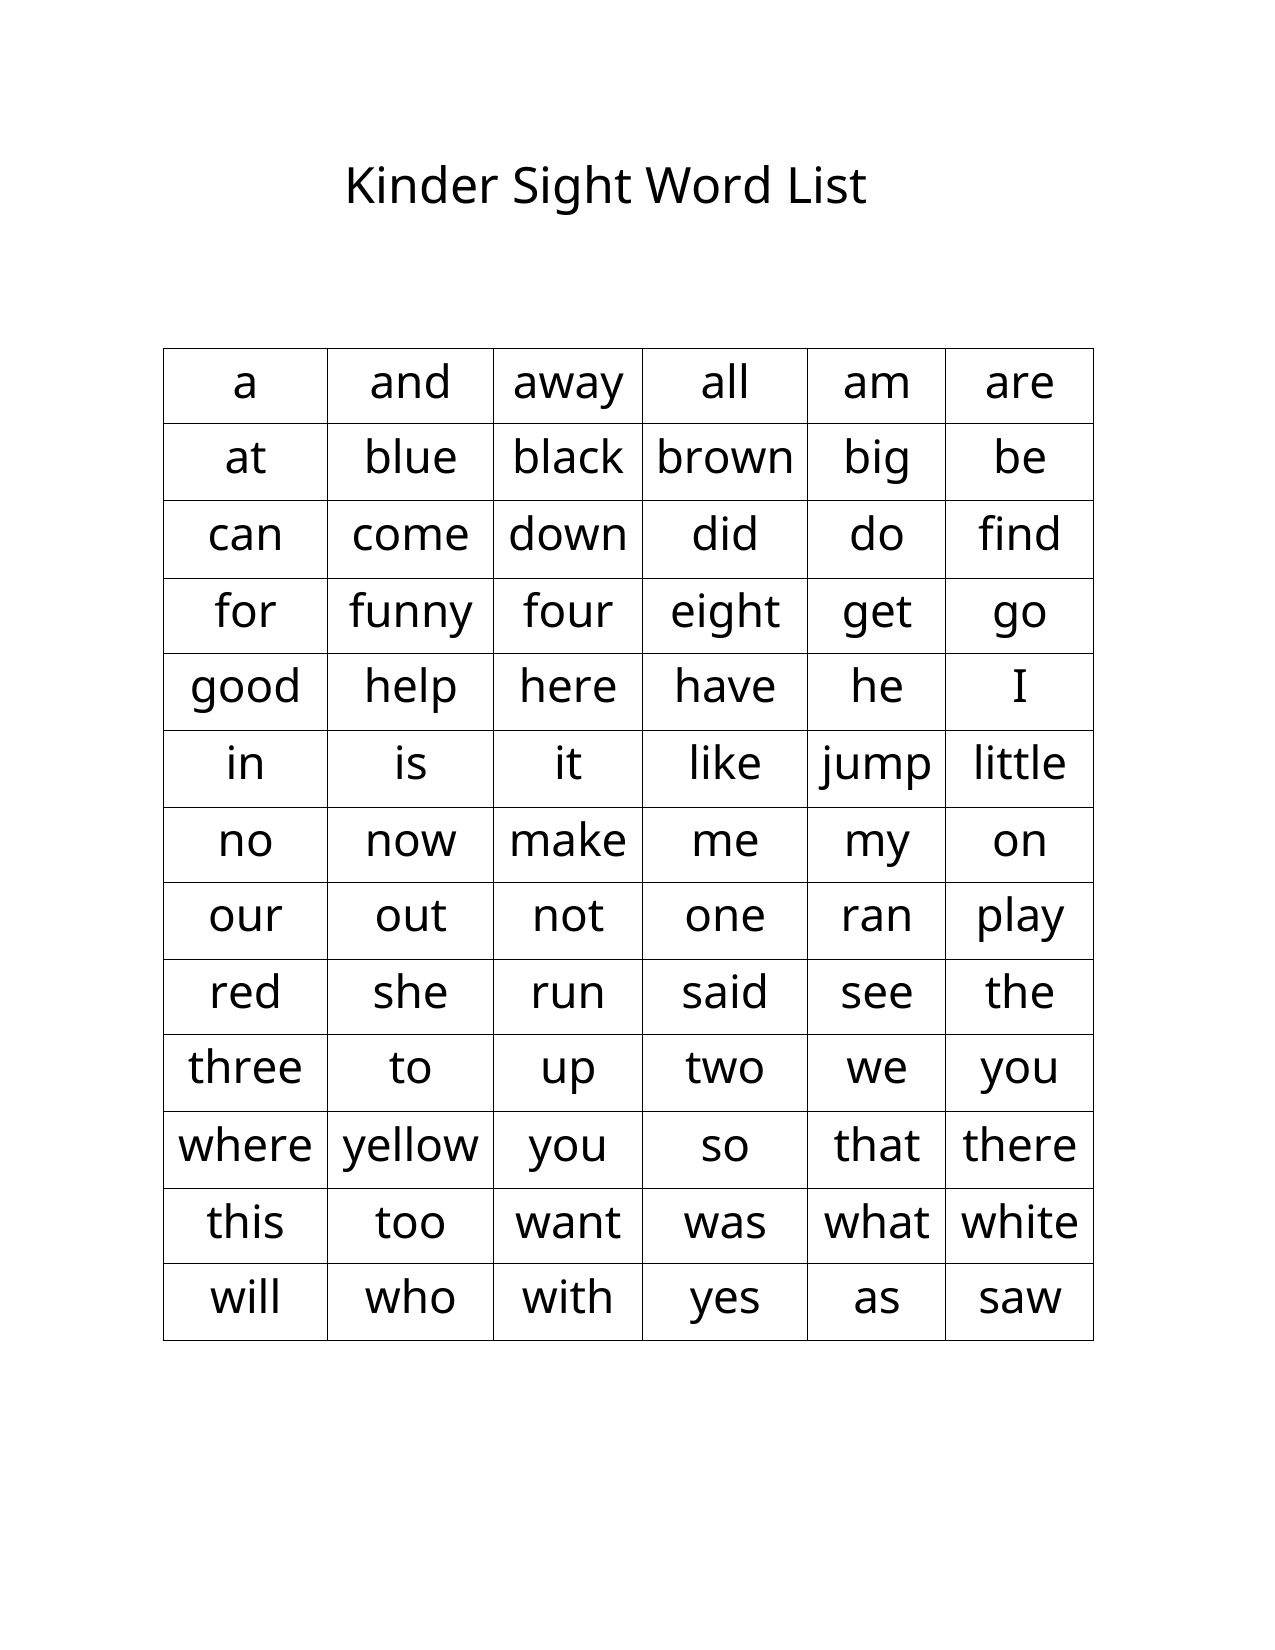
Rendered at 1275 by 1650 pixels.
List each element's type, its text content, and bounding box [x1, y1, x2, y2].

table_cell there [946, 1112, 1093, 1188]
table_cell did [643, 501, 807, 578]
table_cell good [164, 654, 327, 730]
table_cell who [328, 1264, 493, 1340]
table_cell I [946, 654, 1093, 730]
table_cell with [494, 1264, 642, 1340]
table_cell have [643, 654, 807, 730]
table_cell one [643, 883, 807, 959]
table_cell see [808, 960, 945, 1034]
table_cell the [946, 960, 1093, 1034]
table_cell red [164, 960, 327, 1034]
table_cell get [808, 579, 945, 652]
table_cell up [494, 1035, 642, 1111]
table_cell play [946, 883, 1093, 959]
table_cell this [164, 1189, 327, 1263]
table_cell two [643, 1035, 807, 1111]
table_cell is [328, 731, 493, 807]
table_cell like [643, 731, 807, 807]
table_cell make [494, 808, 642, 882]
table_header and [328, 349, 493, 423]
table_cell go [946, 579, 1093, 652]
table_cell was [643, 1189, 807, 1263]
table_cell on [946, 808, 1093, 882]
table_cell where [164, 1112, 327, 1188]
table_cell little [946, 731, 1093, 807]
table_cell to [328, 1035, 493, 1111]
table_cell help [328, 654, 493, 730]
table_header away [494, 349, 642, 423]
table_cell what [808, 1189, 945, 1263]
table_cell you [494, 1112, 642, 1188]
table_cell he [808, 654, 945, 730]
table_cell no [164, 808, 327, 882]
table_cell want [494, 1189, 642, 1263]
table_cell come [328, 501, 493, 578]
table_header a [164, 349, 327, 423]
table_cell for [164, 579, 327, 652]
table_cell will [164, 1264, 327, 1340]
table_cell at [164, 424, 327, 500]
table_cell here [494, 654, 642, 730]
table_cell it [494, 731, 642, 807]
table_cell do [808, 501, 945, 578]
table_cell three [164, 1035, 327, 1111]
table_cell in [164, 731, 327, 807]
table_cell saw [946, 1264, 1093, 1340]
table_cell too [328, 1189, 493, 1263]
text Kinder Sight Word List [150, 150, 1125, 218]
table_cell not [494, 883, 642, 959]
table_cell blue [328, 424, 493, 500]
table_cell run [494, 960, 642, 1034]
table_header am [808, 349, 945, 423]
table_cell now [328, 808, 493, 882]
table_cell white [946, 1189, 1093, 1263]
table_cell yellow [328, 1112, 493, 1188]
table_cell find [946, 501, 1093, 578]
table_cell our [164, 883, 327, 959]
table_cell down [494, 501, 642, 578]
table_cell black [494, 424, 642, 500]
table_cell out [328, 883, 493, 959]
table_header all [643, 349, 807, 423]
table_cell yes [643, 1264, 807, 1340]
table_cell that [808, 1112, 945, 1188]
table_cell can [164, 501, 327, 578]
table_cell jump [808, 731, 945, 807]
table_cell four [494, 579, 642, 652]
table_cell you [946, 1035, 1093, 1111]
table_cell said [643, 960, 807, 1034]
table_cell funny [328, 579, 493, 652]
table_cell we [808, 1035, 945, 1111]
table_cell so [643, 1112, 807, 1188]
table_header are [946, 349, 1093, 423]
table_cell eight [643, 579, 807, 652]
table_cell as [808, 1264, 945, 1340]
table_cell ran [808, 883, 945, 959]
table_cell big [808, 424, 945, 500]
table_cell she [328, 960, 493, 1034]
table_cell me [643, 808, 807, 882]
table_cell be [946, 424, 1093, 500]
table_cell brown [643, 424, 807, 500]
table_cell my [808, 808, 945, 882]
